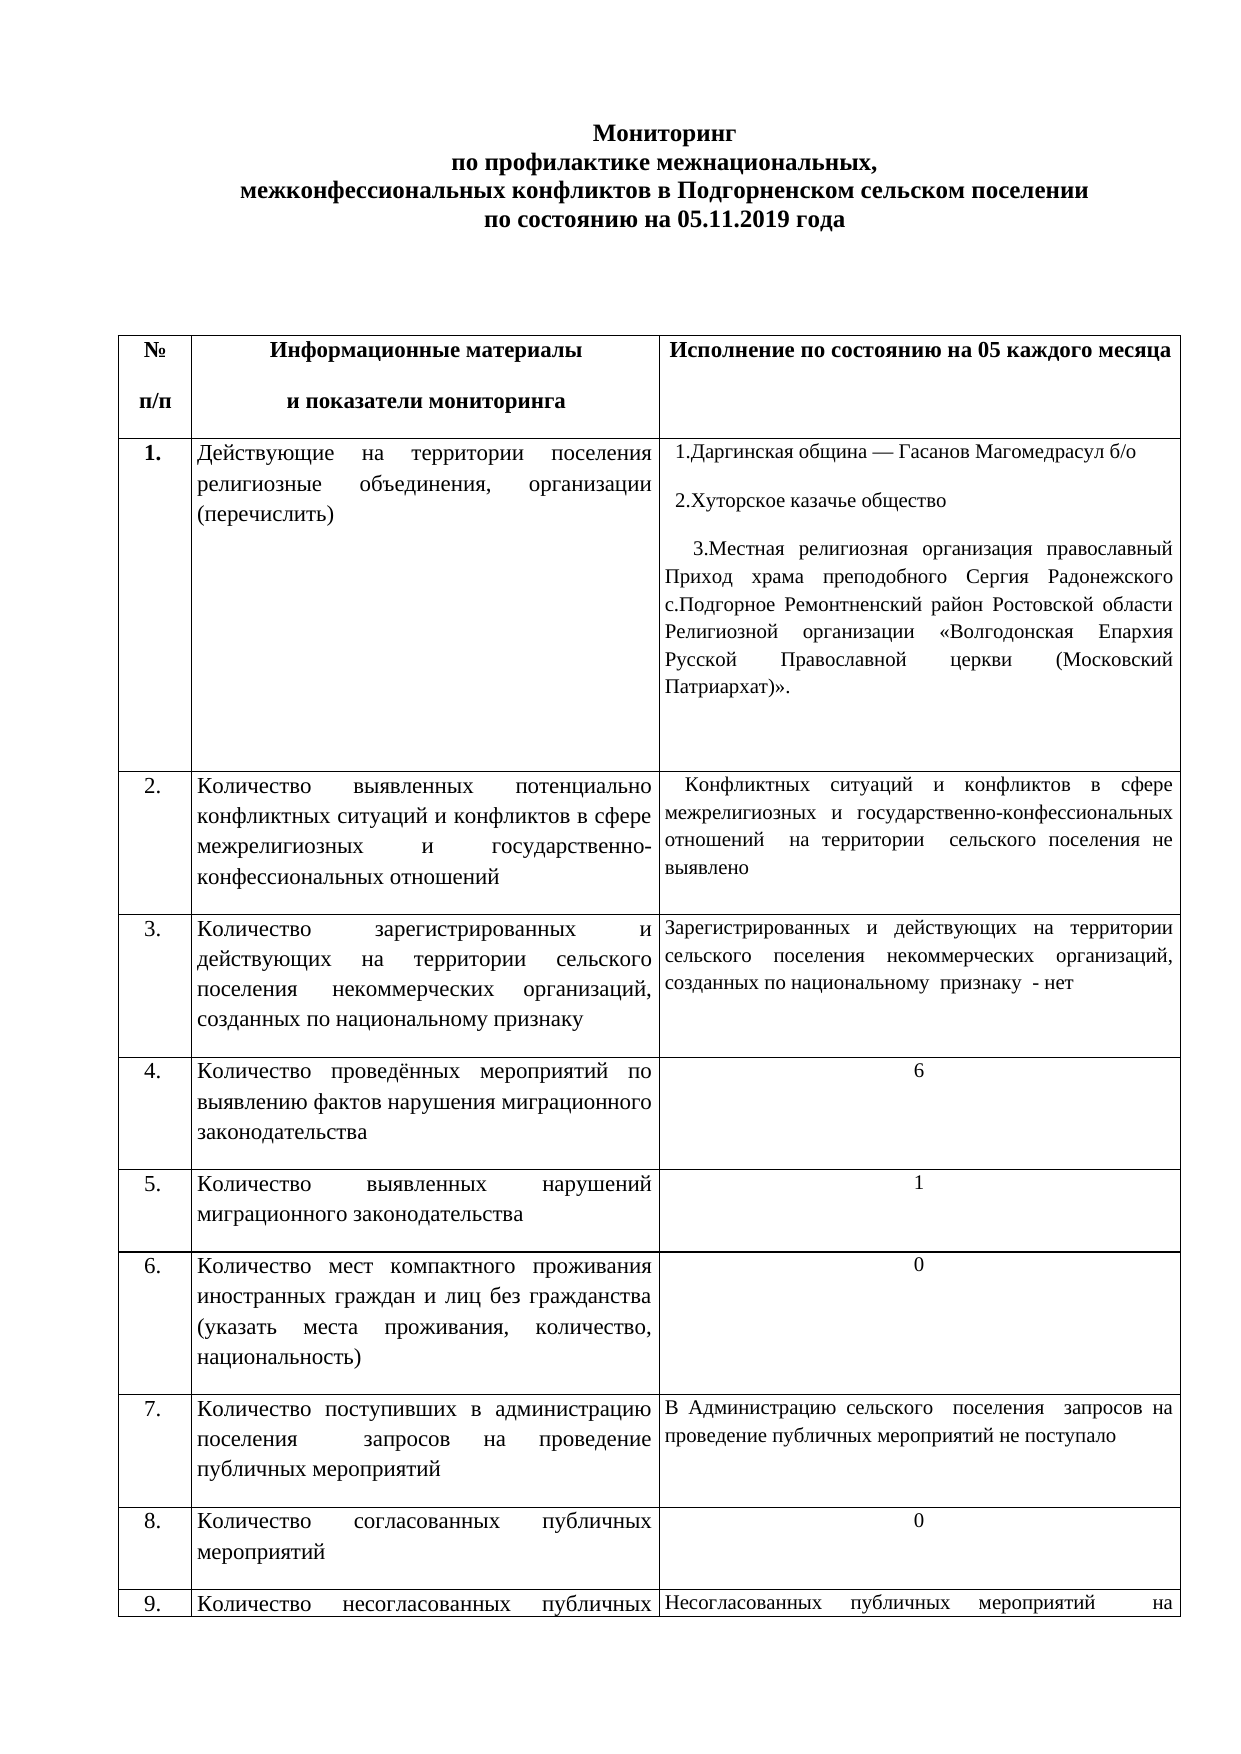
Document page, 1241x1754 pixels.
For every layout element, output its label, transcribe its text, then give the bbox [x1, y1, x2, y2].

table_cell 1 [660, 1170, 1180, 1251]
table_cell [119, 915, 191, 1057]
text по состоянию на 05.11.2019 года [177, 204, 1152, 233]
table_cell Действующие на территории поселения религиозные объединения, организации (перечислить) [192, 439, 659, 771]
table_cell Конфликтных ситуаций и конфликтов в сфере межрелигиозных и государственно-конфессиональных отношений на территории сельского поселения не выявлено [660, 772, 1180, 914]
text Мониторинг [177, 118, 1152, 147]
table_cell Количество мест компактного проживания иностранных граждан и лиц без гражданства (указать места проживания, количество, национальность) [192, 1253, 659, 1394]
table_cell [119, 1590, 191, 1616]
table_cell Зарегистрированных и действующих на территории сельского поселения некоммерческих организаций, созданных по национальному признаку - нет [660, 915, 1180, 1057]
table_cell [119, 1170, 191, 1251]
table_header Исполнение по состоянию на 05 каждого месяца [660, 336, 1180, 438]
table_cell [119, 1253, 191, 1394]
text по профилактике межнациональных, [177, 147, 1152, 176]
text межконфессиональных конфликтов в Подгорненском сельском поселении [177, 176, 1152, 204]
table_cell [192, 1590, 659, 1616]
table_cell Количество проведённых мероприятий по выявлению фактов нарушения миграционного законодательства [192, 1058, 659, 1169]
table_cell [119, 772, 191, 914]
table_cell Количество поступивших в администрацию поселения запросов на проведение публичных мероприятий [192, 1395, 659, 1507]
table_cell [119, 1058, 191, 1169]
table_header Информационные материалы и показатели мониторинга [192, 336, 659, 438]
table_cell Количество выявленных нарушений миграционного законодательства [192, 1170, 659, 1251]
table_cell Количество согласованных публичных мероприятий [192, 1508, 659, 1589]
table_cell В Администрацию сельского поселения запросов на проведение публичных мероприятий не поступало [660, 1395, 1180, 1507]
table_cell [660, 1590, 1180, 1616]
table_cell 1.Даргинская община — Гасанов Магомедрасул б/о 2.Хуторское казачье общество 3.Местная религиозная организация православный Приход храма преподобного Сергия Радонежского с.Подгорное Ремонтненский район Ростовской области Религиозной организации «Волгодонская Епархия Русской Православной церкви (Московский Патриархат)». [660, 439, 1180, 771]
table_cell [119, 1395, 191, 1507]
table_cell [119, 1508, 191, 1589]
table_cell [119, 439, 191, 771]
table_cell Количество зарегистрированных и действующих на территории сельского поселения некоммерческих организаций, созданных по национальному признаку [192, 915, 659, 1057]
table_header № п/п [119, 336, 191, 438]
table_cell 0 [660, 1508, 1180, 1589]
table_cell 0 [660, 1253, 1180, 1394]
table_cell 6 [660, 1058, 1180, 1169]
table_cell Количество выявленных потенциально конфликтных ситуаций и конфликтов в сфере межрелигиозных и государственно-конфессиональных отношений [192, 772, 659, 914]
